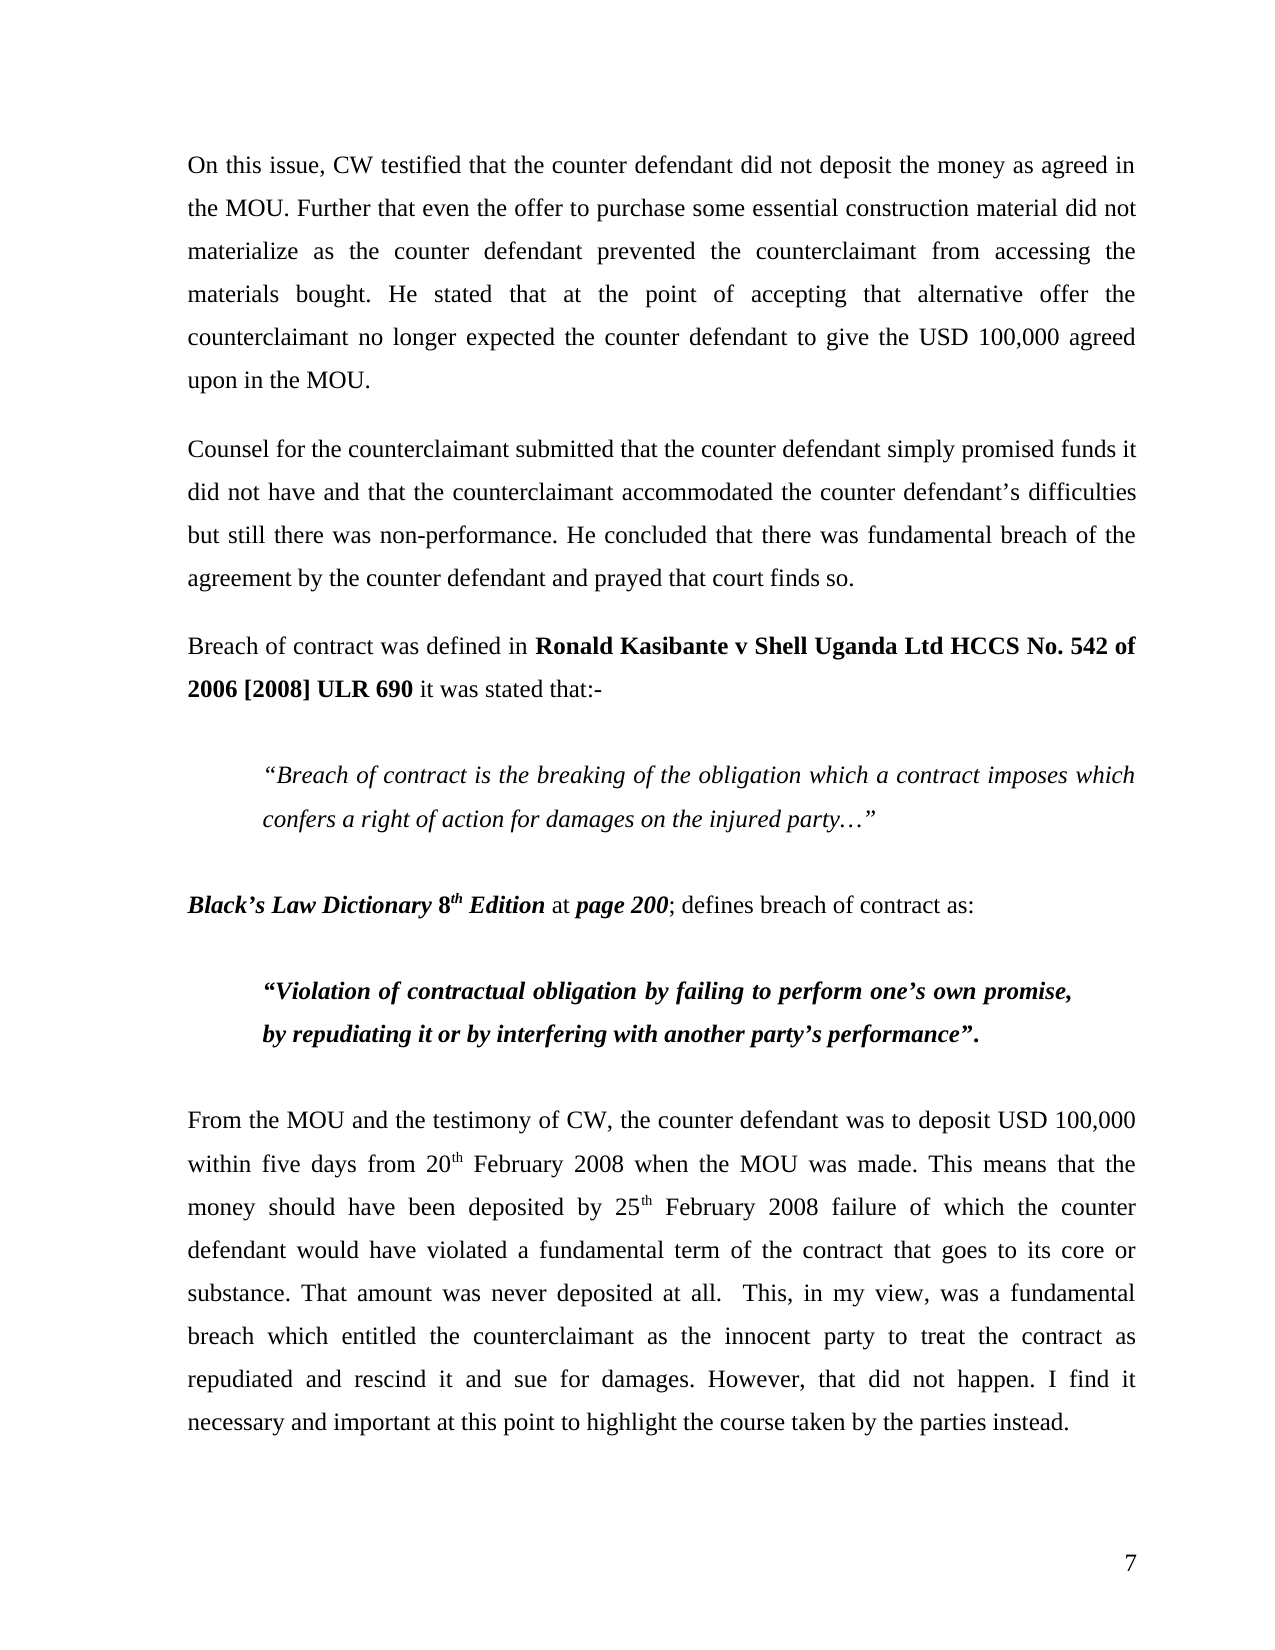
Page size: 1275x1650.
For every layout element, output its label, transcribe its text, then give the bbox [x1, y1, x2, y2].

text “Violation of contractual obligation by failing to perform one’s own promise, by repudiating it or by interfering with another party’s performance”. [262, 976, 1073, 1048]
text “Breach of contract is the breaking of the obligation which a contract imposes which confers a right of action for damages on the injured party…” [262, 761, 1137, 832]
text Counsel for the counterclaimant submitted that the counter defendant simply promised funds it did not have and that the counterclaimant accommodated the counter defendant’s difficulties but still there was non-performance. He concluded that there was fundamental breach of the agreement by the counter defendant and prayed that court finds so. [187, 434, 1137, 592]
text Breach of contract was defined in Ronald Kasibante v Shell Uganda Ltd HCCS No. 542 of 2006 [2008] ULR 690 it was stated that:- [187, 631, 1137, 703]
text Black’s Law Dictionary 8th Edition at page 200; defines breach of contract as: [187, 890, 1137, 919]
text On this issue, CW testified that the counter defendant did not deposit the money as agreed in the MOU. Further that even the offer to purchase some essential construction material did not materialize as the counter defendant prevented the counterclaimant from accessing the materials bought. He stated that at the point of accepting that alternative offer the counterclaimant no longer expected the counter defendant to give the USD 100,000 agreed upon in the MOU. [187, 150, 1137, 394]
text From the MOU and the testimony of CW, the counter defendant was to deposit USD 100,000 within five days from 20th February 2008 when the MOU was made. This means that the money should have been deposited by 25th February 2008 failure of which the counter defendant would have violated a fundamental term of the contract that goes to its core or substance. That amount was never deposited at all. This, in my view, was a fundamental breach which entitled the counterclaimant as the innocent party to treat the contract as repudiated and rescind it and sue for damages. However, that did not happen. I find it necessary and important at this point to highlight the course taken by the parties instead. [187, 1106, 1137, 1436]
